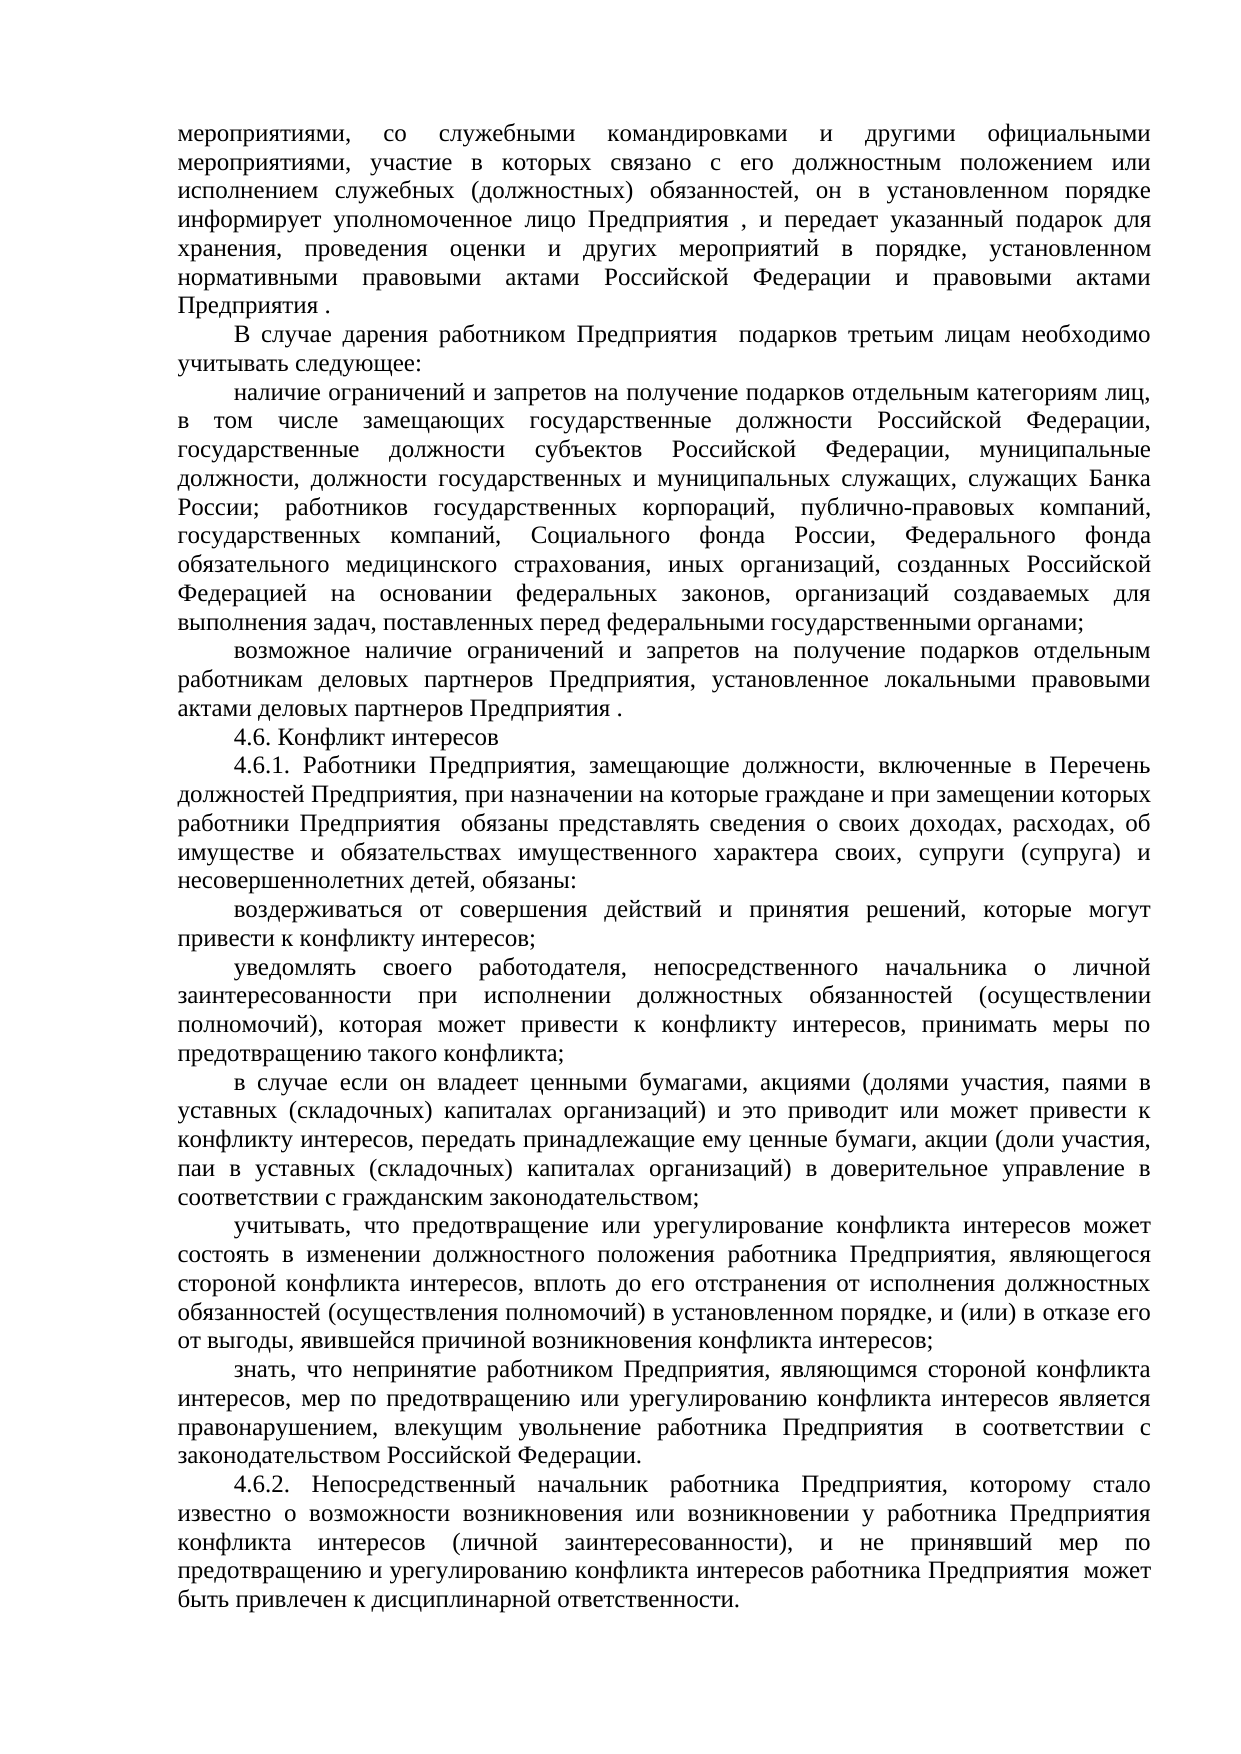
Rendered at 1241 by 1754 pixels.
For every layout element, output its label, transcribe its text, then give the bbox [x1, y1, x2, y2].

text знать, что непринятие работником Предприятия, являющимся стороной конфликта интересов, мер по предотвращению или урегулированию конфликта интересов является правонарушением, влекущим увольнение работника Предприятия в соответствии с законодательством Российской Федерации. [177, 1354, 1152, 1469]
text В случае дарения работником Предприятия подарков третьим лицам необходимо учитывать следующее: [177, 319, 1152, 377]
text воздерживаться от совершения действий и принятия решений, которые могут привести к конфликту интересов; [177, 894, 1152, 952]
text наличие ограничений и запретов на получение подарков отдельным категориям лиц, в том числе замещающих государственные должности Российской Федерации, государственные должности субъектов Российской Федерации, муниципальные должности, должности государственных и муниципальных служащих, служащих Банка России; работников государственных корпораций, публично-правовых компаний, государственных компаний, Социального фонда России, Федерального фонда обязательного медицинского страхования, иных организаций, созданных Российской Федерацией на основании федеральных законов, организаций создаваемых для выполнения задач, поставленных перед федеральными государственными органами; [177, 377, 1152, 636]
text уведомлять своего работодателя, непосредственного начальника о личной заинтересованности при исполнении должностных обязанностей (осуществлении полномочий), которая может привести к конфликту интересов, принимать меры по предотвращению такого конфликта; [177, 952, 1152, 1067]
text 4.6.1. Работники Предприятия, замещающие должности, включенные в Перечень должностей Предприятия, при назначении на которые граждане и при замещении которых работники Предприятия обязаны представлять сведения о своих доходах, расходах, об имуществе и обязательствах имущественного характера своих, супруги (супруга) и несовершеннолетних детей, обязаны: [177, 751, 1152, 894]
text 4.6. Конфликт интересов [177, 722, 1152, 751]
text учитывать, что предотвращение или урегулирование конфликта интересов может состоять в изменении должностного положения работника Предприятия, являющегося стороной конфликта интересов, вплоть до его отстранения от исполнения должностных обязанностей (осуществления полномочий) в установленном порядке, и (или) в отказе его от выгоды, явившейся причиной возникновения конфликта интересов; [177, 1211, 1152, 1354]
text 4.6.2. Непосредственный начальник работника Предприятия, которому стало известно о возможности возникновения или возникновении у работника Предприятия конфликта интересов (личной заинтересованности), и не принявший мер по предотвращению и урегулированию конфликта интересов работника Предприятия может быть привлечен к дисциплинарной ответственности. [177, 1469, 1152, 1613]
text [177, 118, 1152, 319]
text возможное наличие ограничений и запретов на получение подарков отдельным работникам деловых партнеров Предприятия, установленное локальными правовыми актами деловых партнеров Предприятия . [177, 636, 1152, 722]
text в случае если он владеет ценными бумагами, акциями (долями участия, паями в уставных (складочных) капиталах организаций) и это приводит или может привести к конфликту интересов, передать принадлежащие ему ценные бумаги, акции (доли участия, паи в уставных (складочных) капиталах организаций) в доверительное управление в соответствии с гражданским законодательством; [177, 1067, 1152, 1211]
